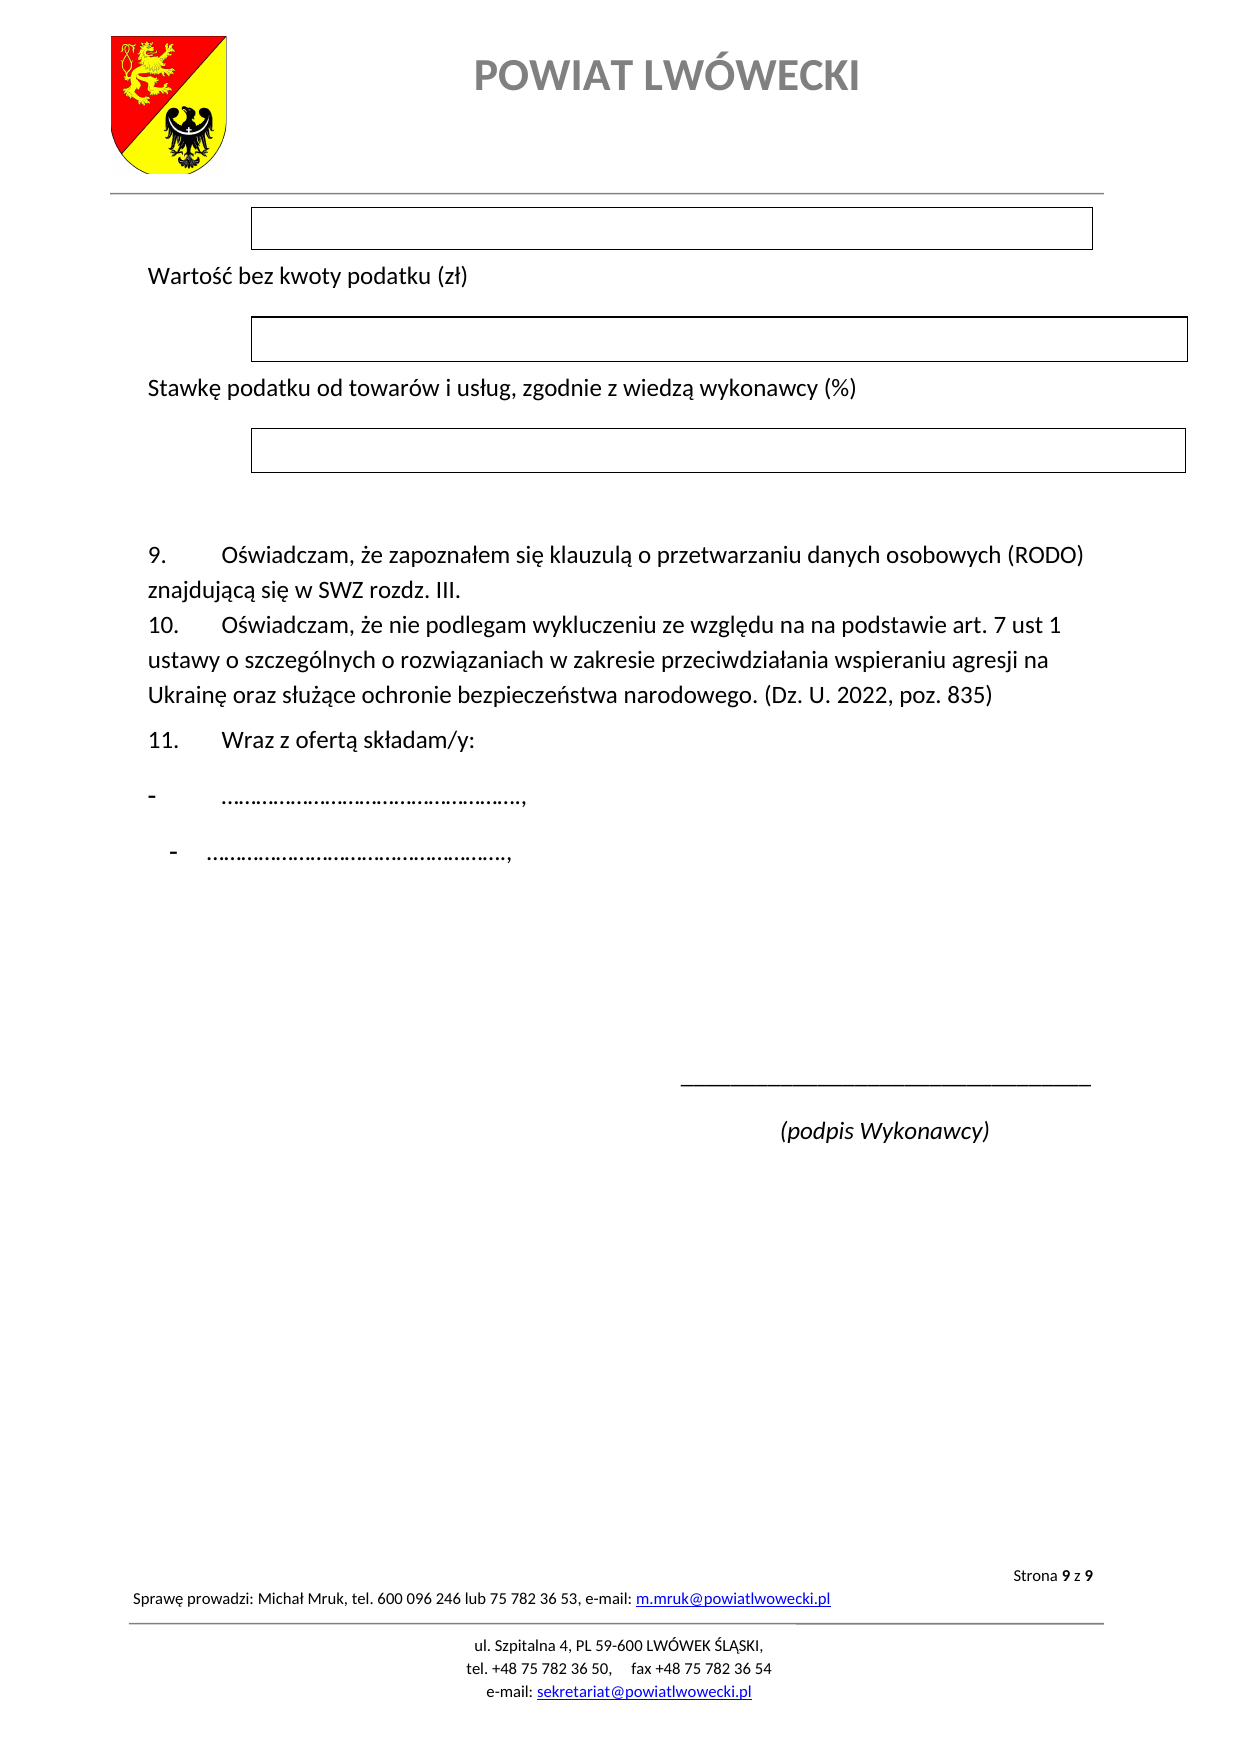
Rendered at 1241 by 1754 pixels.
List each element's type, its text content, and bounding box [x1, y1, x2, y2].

table_header [252, 429, 1185, 472]
text Wartość bez kwoty podatku (zł) [148, 261, 1093, 291]
table_header [252, 208, 1092, 249]
text Stawkę podatku od towarów i usług, zgodnie z wiedzą wykonawcy (%) [148, 372, 1093, 403]
table_header [252, 318, 1187, 361]
list ……………………………………………., [148, 780, 1093, 811]
text _________________________________ [679, 1059, 1093, 1090]
text (podpis Wykonawcy) [679, 1115, 1093, 1146]
list Oświadczam, że zapoznałem się klauzulą o przetwarzaniu danych osobowych (RODO) znajdującą się w SWZ rozdz. III. [148, 539, 1093, 604]
list Oświadczam, że nie podlegam wykluczeniu ze względu na na podstawie art. 7 ust 1 ustawy o szczególnych o rozwiązaniach w zakresie przeciwdziałania wspieraniu agresji na Ukrainę oraz służące ochronie bezpieczeństwa narodowego. (Dz. U. 2022, poz. 835) [148, 609, 1093, 709]
list ……………………………………………., [169, 836, 1093, 866]
list Wraz z ofertą składam/y: [148, 724, 1093, 755]
picture [111, 36, 227, 174]
